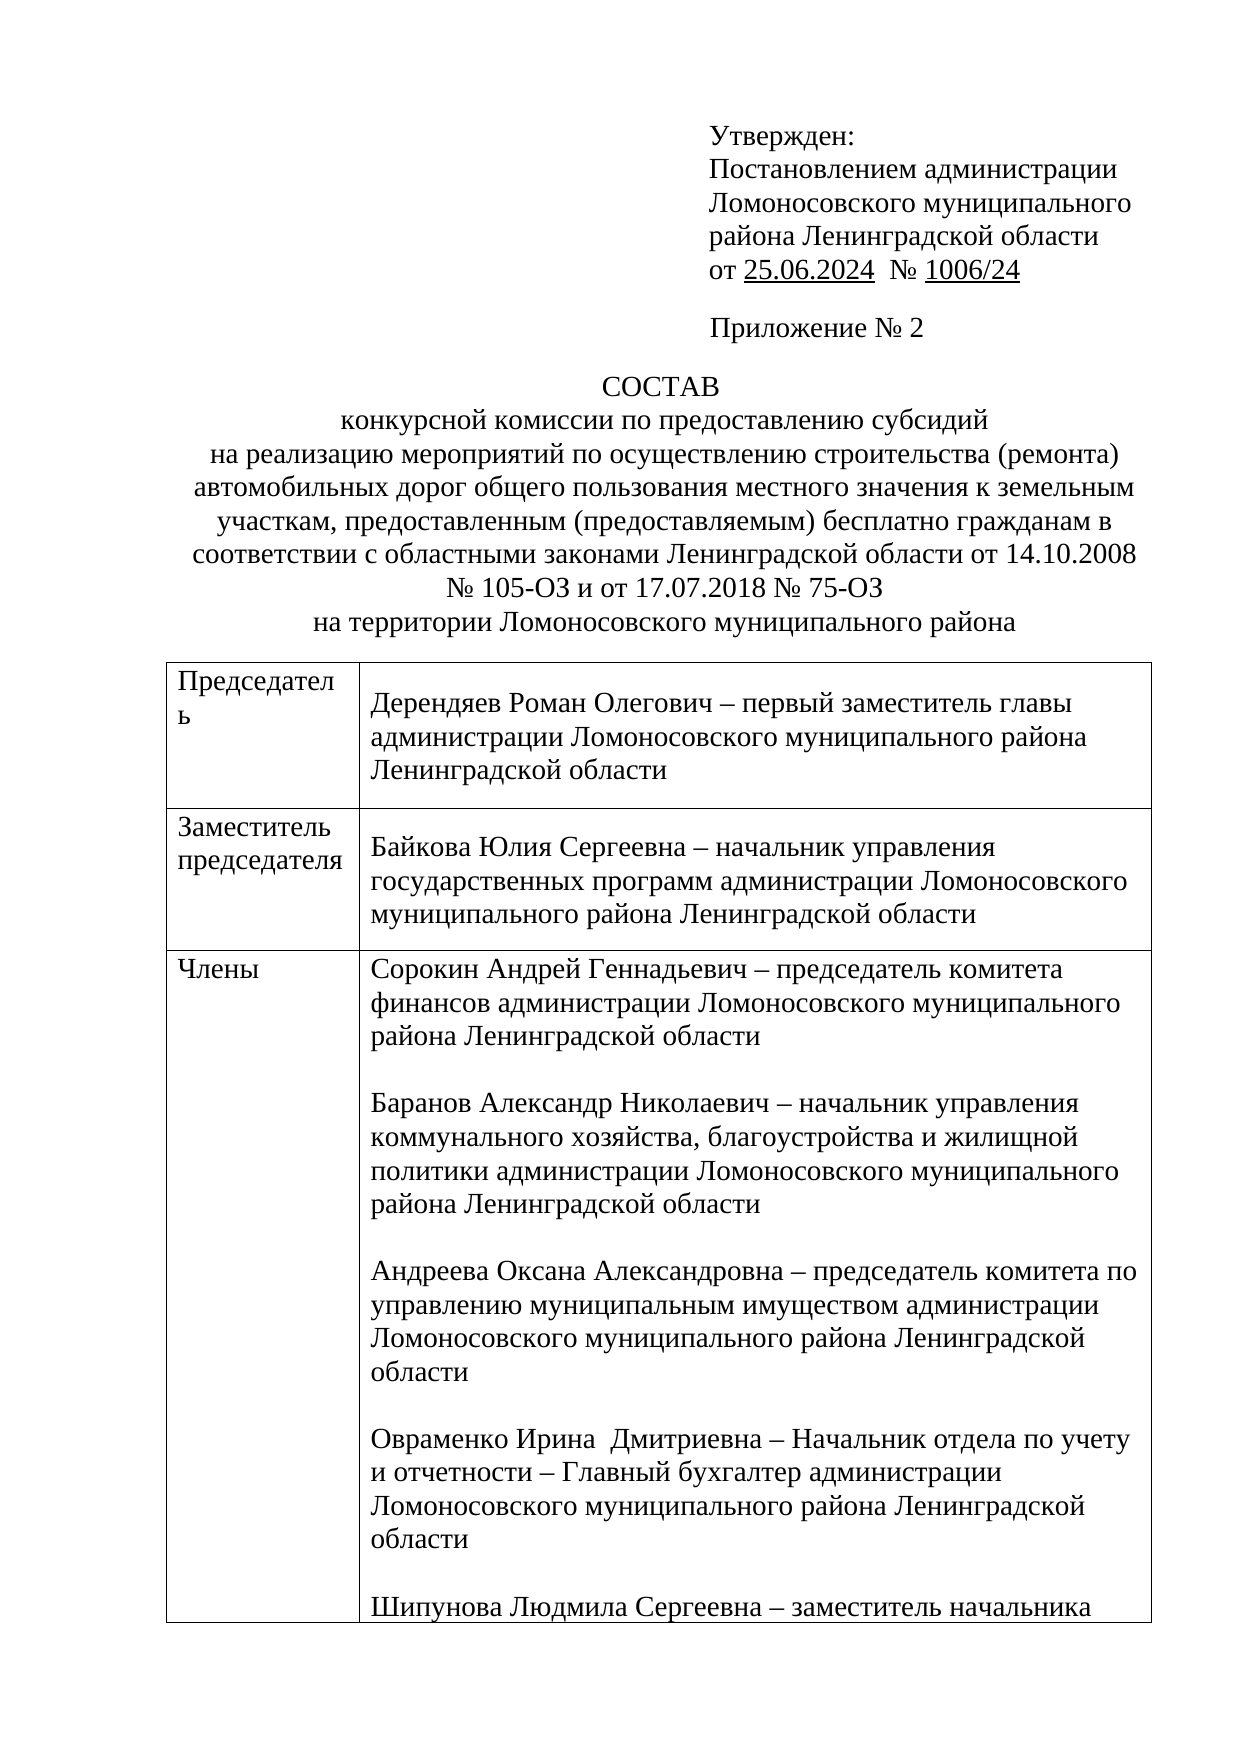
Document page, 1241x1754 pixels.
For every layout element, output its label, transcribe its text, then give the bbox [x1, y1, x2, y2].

table_cell Байкова Юлия Сергеевна – начальник управления государственных программ администрации Ломоносовского муниципального района Ленинградской области [360, 809, 1151, 950]
table_header Дерендяев Роман Олегович – первый заместитель главы администрации Ломоносовского муниципального района Ленинградской области [360, 663, 1151, 808]
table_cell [360, 951, 1151, 1622]
table_header Председатель [167, 663, 359, 808]
text Утвержден: Постановлением администрации Ломоносовского муниципального района Ленинградской области от 25.06.2024 № 1006/24 [709, 118, 1152, 285]
text СОСТАВ конкурсной комиссии по предоставлению субсидий на реализацию мероприятий по осуществлению строительства (ремонта) автомобильных дорог общего пользования местного значения к земельным участкам, предоставленным (предоставляемым) бесплатно гражданам в соответствии с областными законами Ленинградской области от 14.10.2008 № 105-ОЗ и от 17.07.2018 № 75-ОЗ на территории Ломоносовского муниципального района [177, 369, 1152, 637]
text Приложение № 2 [177, 310, 1152, 344]
table_cell Члены [167, 951, 359, 1622]
table_cell Заместитель председателя [167, 809, 359, 950]
